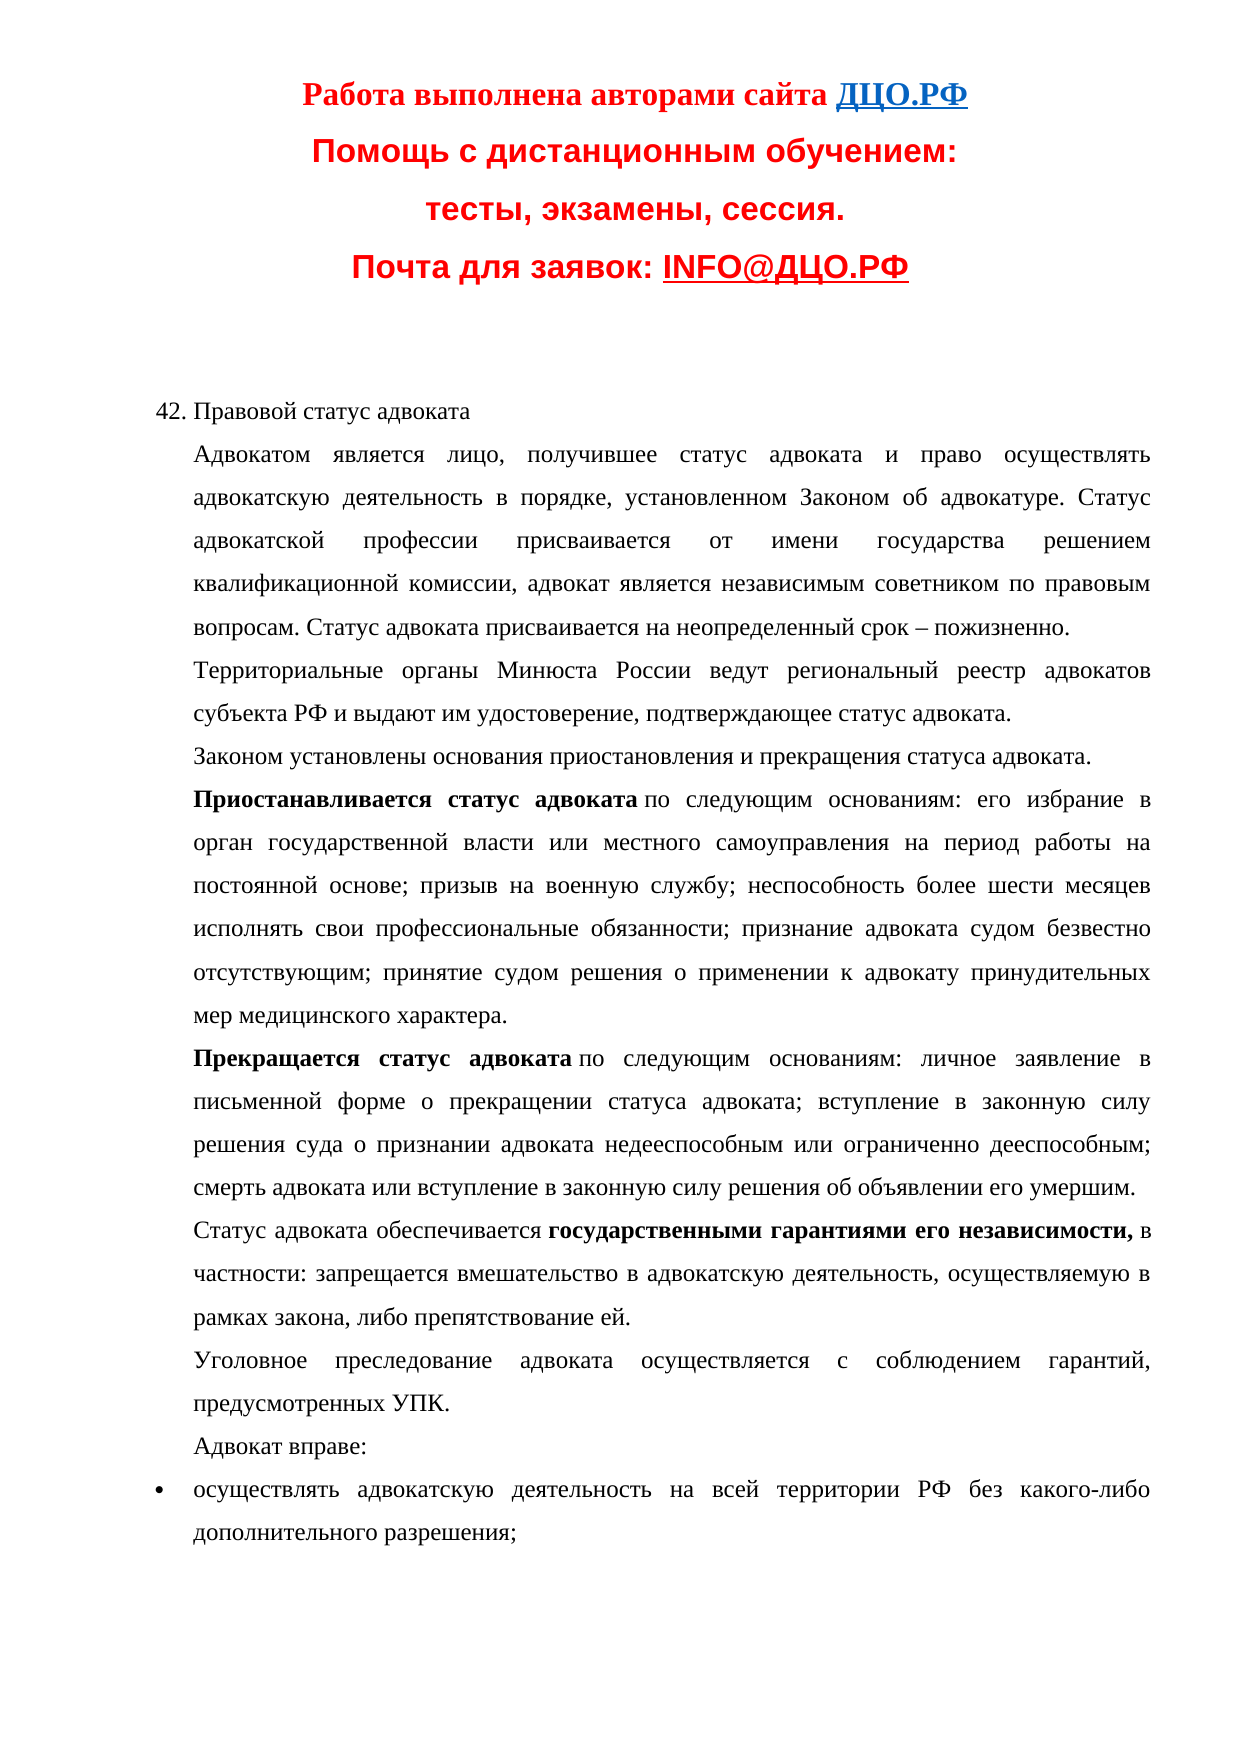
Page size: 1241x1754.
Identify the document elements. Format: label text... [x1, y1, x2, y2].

list Уголовное преследование адвоката осуществляется с соблюдением гарантий, предусмотренных УПК. [193, 1345, 1152, 1417]
list Территориальные органы Минюста России ведут региональный реестр адвокатов субъекта РФ и выдают им удостоверение, подтверждающее статус адвоката. [193, 655, 1152, 727]
list осуществлять адвокатскую деятельность на всей территории РФ без какого-либо дополнительного разрешения; [156, 1474, 1152, 1546]
list Адвокатом является лицо, получившее статус адвоката и право осуществлять адвокатскую деятельность в порядке, установленном Законом об адвокатуре. Статус адвокатской профессии присваивается от имени государства решением квалификационной комиссии, адвокат является независимым советником по правовым вопросам. Статус адвоката присваивается на неопределенный срок – пожизненно. [193, 439, 1152, 640]
list Адвокат вправе: [193, 1431, 1152, 1460]
list Прекращается статус адвоката по следующим основаниям: личное заявление в письменной форме о прекращении статуса адвоката; вступление в законную силу решения суда о признании адвоката недееспособным или ограниченно дееспособным; смерть адвоката или вступление в законную силу решения об объявлении его умершим. [193, 1043, 1152, 1201]
list Статус адвоката обеспечивается государственными гарантиями его независимости, в частности: запрещается вмешательство в адвокатскую деятельность, осуществляемую в рамках закона, либо препятствование ей. [193, 1215, 1152, 1330]
list Правовой статус адвоката [156, 396, 1152, 425]
list Законом установлены основания приостановления и прекращения статуса адвоката. [193, 741, 1152, 770]
list Приостанавливается статус адвоката по следующим основаниям: его избрание в орган государственной власти или местного самоуправления на период работы на постоянной основе; призыв на военную службу; неспособность более шести месяцев исполнять свои профессиональные обязанности; признание адвоката судом безвестно отсутствующим; принятие судом решения о применении к адвокату принудительных мер медицинского характера. [193, 784, 1152, 1028]
